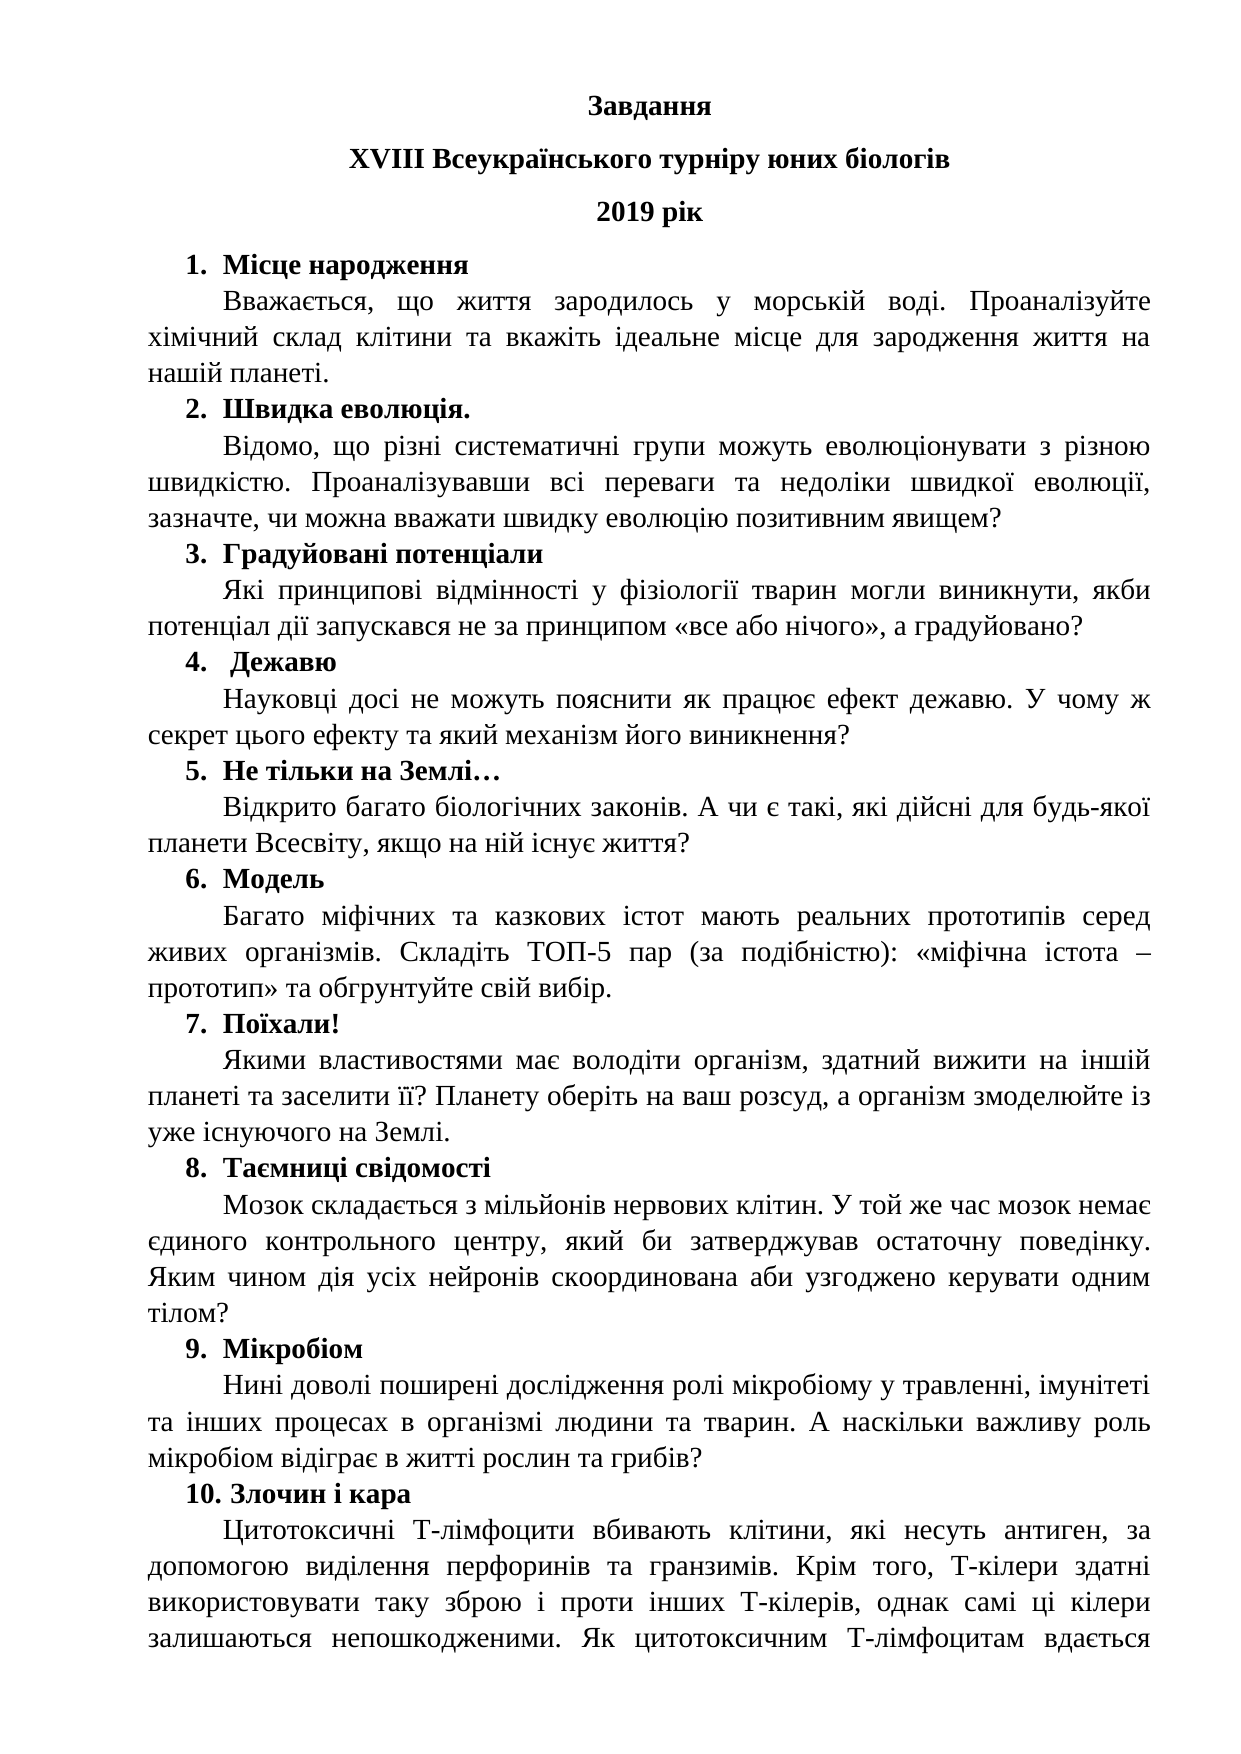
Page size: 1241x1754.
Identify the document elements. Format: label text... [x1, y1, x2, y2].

list Якими властивостями має володіти організм, здатний вижити на іншій планеті та заселити її? Планету оберіть на ваш розсуд, а організм змоделюйте із уже існуючого на Землі. [148, 1042, 1152, 1148]
list Модель [185, 861, 1152, 895]
list Нині доволі поширені дослідження ролі мікробіому у травленні, імунітеті та інших процесах в організмі людини та тварин. А наскільки важливу роль мікробіом відіграє в житті рослин та грибів? [148, 1367, 1152, 1473]
list Дежавю [185, 644, 1152, 678]
list Науковці досі не можуть пояснити як працює ефект дежавю. У чому ж секрет цього ефекту та який механізм його виникнення? [148, 681, 1152, 750]
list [148, 1512, 1152, 1654]
list Багато міфічних та казкових істот мають реальних прототипів серед живих організмів. Складіть ТОП-5 пар (за подібністю): «міфічна істота – прототип» та обгрунтуйте свій вибір. [148, 898, 1152, 1003]
list Поїхали! [185, 1006, 1152, 1039]
list Швидка еволюція. [185, 392, 1152, 425]
text Завдання [148, 88, 1152, 122]
list Місце народження [185, 247, 1152, 281]
list Градуйовані потенціали [185, 536, 1152, 570]
text 2019 рік [148, 194, 1152, 228]
list Таємниці свідомості [185, 1151, 1152, 1184]
list Відкрито багато біологічних законів. А чи є такі, які дійсні для будь-якої планети Всесвіту, якщо на ній існує життя? [148, 789, 1152, 859]
list Мікробіом [185, 1331, 1152, 1365]
list Які принципові відмінності у фізіології тварин могли виникнути, якби потенціал дії запускався не за принципом «все або нічого», а градуйовано? [148, 572, 1152, 642]
list Відомо, що різні систематичні групи можуть еволюціонувати з різною швидкістю. Проаналізувавши всі переваги та недоліки швидкої еволюції, зазначте, чи можна вважати швидку еволюцію позитивним явищем? [148, 428, 1152, 533]
list Не тільки на Землі… [185, 753, 1152, 787]
text XVIII Всеукраїнського турніру юних біологів [148, 141, 1152, 175]
list Вважається, що життя зародилось у морській воді. Проаналізуйте хімічний склад клітини та вкажіть ідеальне місце для зародження життя на нашій планеті. [148, 283, 1152, 389]
list Злочин і кара [185, 1476, 1152, 1509]
list Мозок складається з мільйонів нервових клітин. У той же час мозок немає єдиного контрольного центру, який би затверджував остаточну поведінку. Яким чином дія усіх нейронів скоординована аби узгоджено керувати одним тілом? [148, 1187, 1152, 1329]
